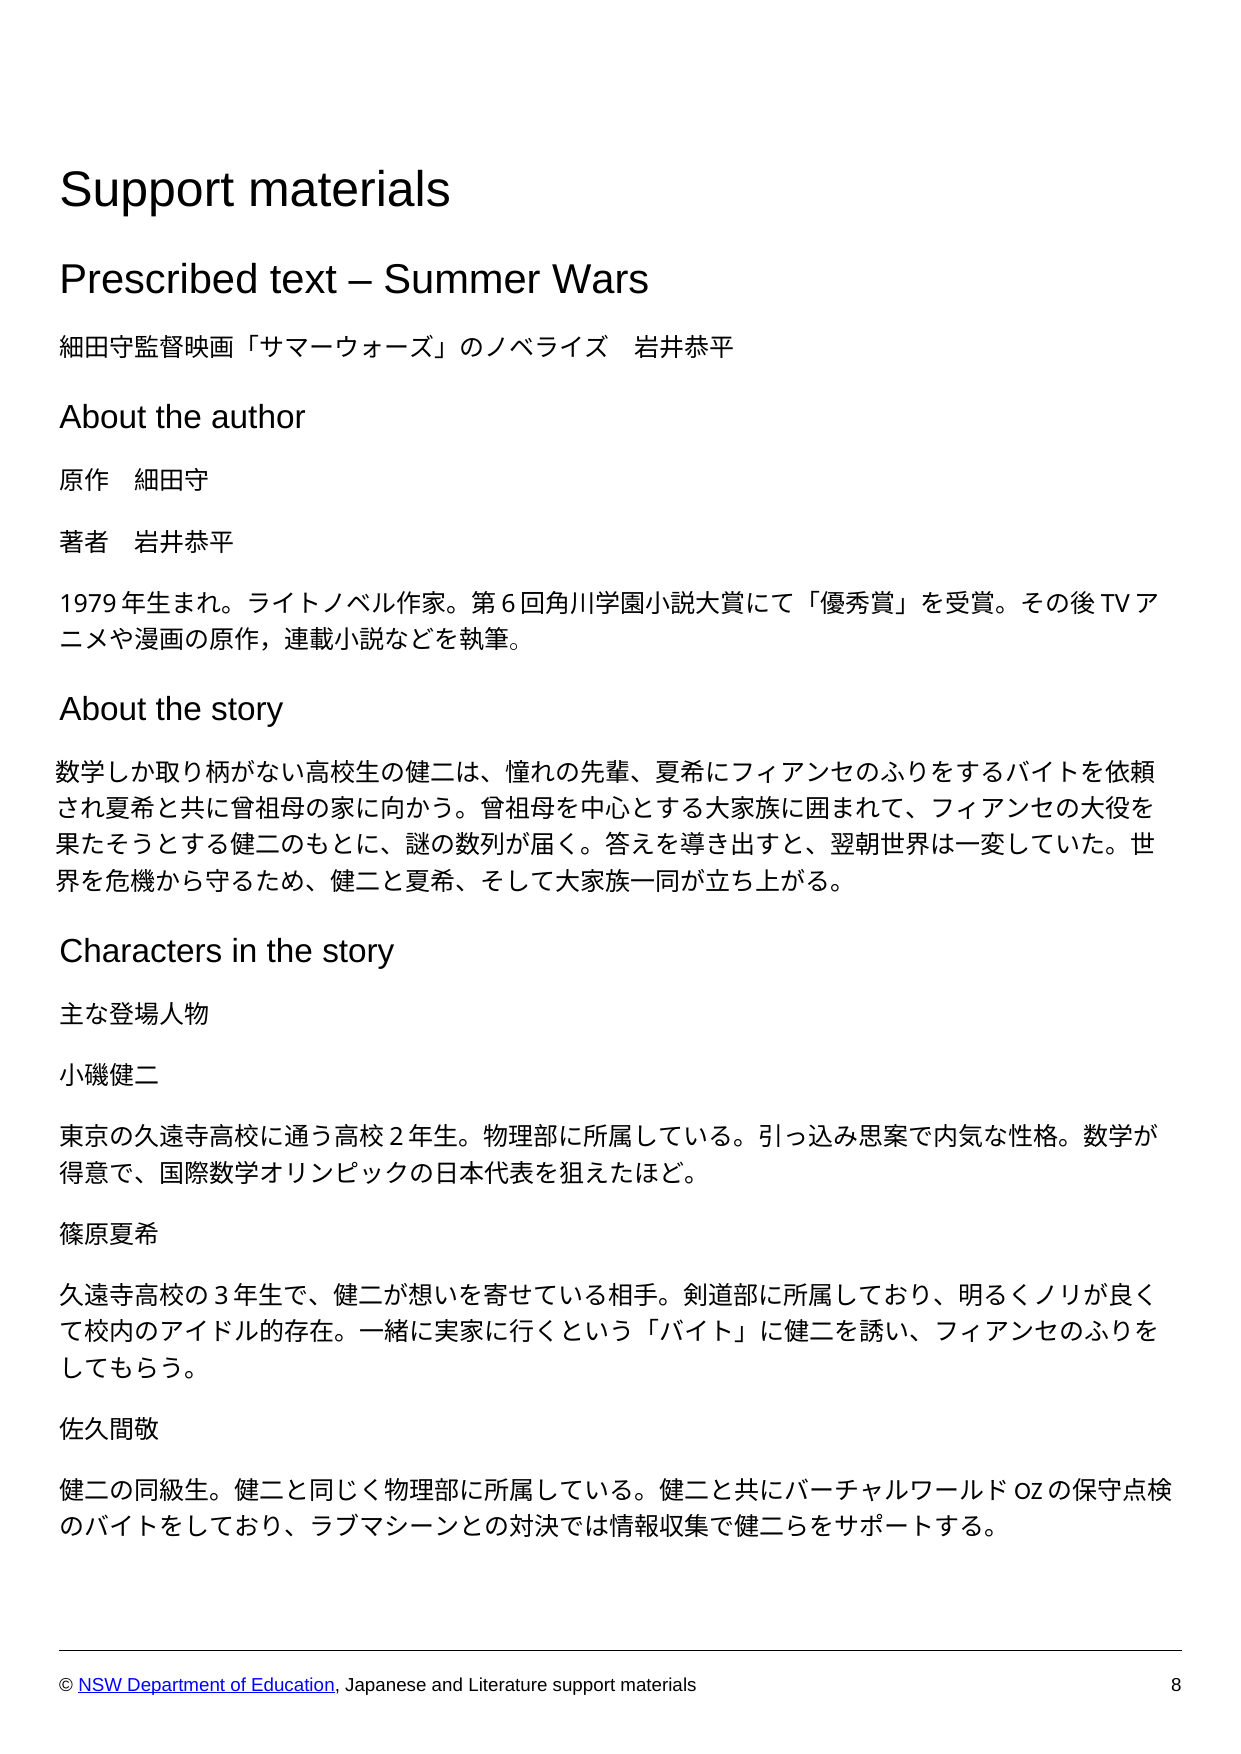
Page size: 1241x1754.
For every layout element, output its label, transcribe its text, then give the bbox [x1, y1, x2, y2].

text 東京の久遠寺高校に通う高校2年生。物理部に所属している。引っ込み思案で内気な性格。数学が得意で、国際数学オリンピックの日本代表を狙えたほど。 [59, 1117, 1181, 1189]
text 数学しか取り柄がない高校生の健二は、憧れの先輩、夏希にフィアンセのふりをするバイトを依頼され夏希と共に曾祖母の家に向かう。曾祖母を中心とする大家族に囲まれて、フィアンセの大役を果たそうとする健二のもとに、謎の数列が届く。答えを導き出すと、翌朝世界は一変していた。世界を危機から守るため、健二と夏希、そして大家族一同が立ち上がる。 [55, 752, 1177, 897]
text 小磯健二 [59, 1056, 1181, 1092]
text 久遠寺高校の3年生で、健二が想いを寄せている相手。剣道部に所属しており、明るくノリが良くて校内のアイドル的存在。一緒に実家に行くという「バイト」に健二を誘い、フィアンセのふりをしてもらう。 [59, 1276, 1181, 1384]
text 著者 岩井恭平 [59, 522, 1181, 558]
text 細田守監督映画「サマーウォーズ」のノベライズ 岩井恭平 [59, 328, 1181, 364]
subtitle Support materials [59, 160, 1181, 217]
text 原作 細田守 [59, 461, 1181, 497]
subtitle About the author [59, 397, 1181, 436]
subtitle About the story [59, 689, 1181, 727]
text 主な登場人物 [59, 994, 1181, 1031]
text 篠原夏希 [59, 1214, 1181, 1251]
text 1979年生まれ。ライトノベル作家。第6回角川学園小説大賞にて「優秀賞」を受賞。その後TVアニメや漫画の原作，連載小説などを執筆。 [59, 583, 1181, 656]
subtitle Prescribed text – Summer Wars [59, 255, 1181, 303]
subtitle Characters in the story [59, 931, 1181, 969]
text 佐久間敬 [59, 1409, 1181, 1446]
text 健二の同級生。健二と同じく物理部に所属している。健二と共にバーチャルワールドOZの保守点検のバイトをしており、ラブマシーンとの対決では情報収集で健二らをサポートする。 [59, 1471, 1181, 1543]
